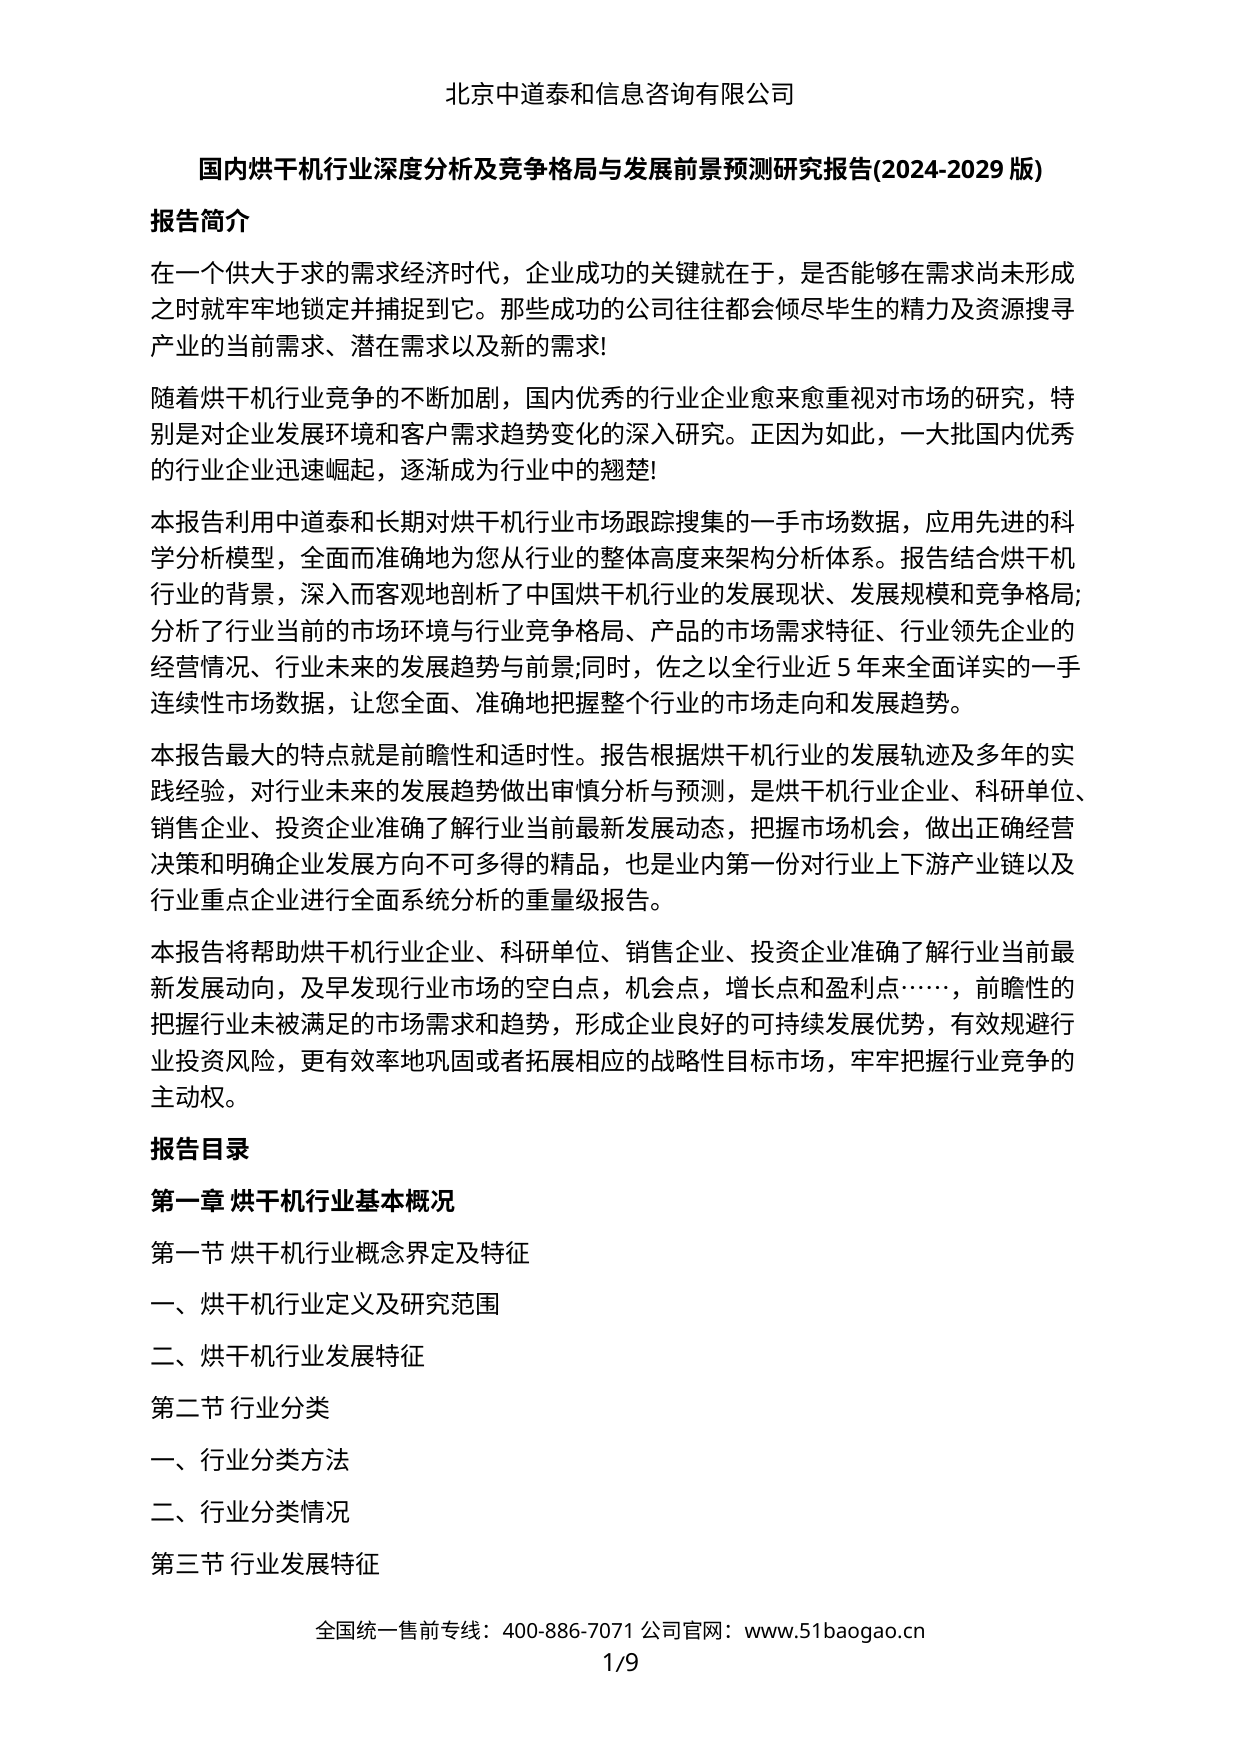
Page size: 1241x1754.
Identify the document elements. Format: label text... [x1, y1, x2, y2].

text 二、行业分类情况 [150, 1492, 1090, 1529]
text 国内烘干机行业深度分析及竞争格局与发展前景预测研究报告(2024-2029版) [150, 150, 1090, 186]
text 一、行业分类方法 [150, 1441, 1090, 1477]
text 第三节 行业发展特征 [150, 1544, 1090, 1581]
text 报告目录 [150, 1129, 1090, 1166]
text 本报告最大的特点就是前瞻性和适时性。报告根据烘干机行业的发展轨迹及多年的实践经验，对行业未来的发展趋势做出审慎分析与预测，是烘干机行业企业、科研单位、销售企业、投资企业准确了解行业当前最新发展动态，把握市场机会，做出正确经营决策和明确企业发展方向不可多得的精品，也是业内第一份对行业上下游产业链以及行业重点企业进行全面系统分析的重量级报告。 [150, 736, 1090, 917]
text 在一个供大于求的需求经济时代，企业成功的关键就在于，是否能够在需求尚未形成之时就牢牢地锁定并捕捉到它。那些成功的公司往往都会倾尽毕生的精力及资源搜寻产业的当前需求、潜在需求以及新的需求! [150, 254, 1090, 362]
text 随着烘干机行业竞争的不断加剧，国内优秀的行业企业愈来愈重视对市场的研究，特别是对企业发展环境和客户需求趋势变化的深入研究。正因为如此，一大批国内优秀的行业企业迅速崛起，逐渐成为行业中的翘楚! [150, 378, 1090, 487]
text 报告简介 [150, 202, 1090, 238]
text 第一节 烘干机行业概念界定及特征 [150, 1233, 1090, 1269]
text 第二节 行业分类 [150, 1389, 1090, 1425]
text 第一章 烘干机行业基本概况 [150, 1181, 1090, 1217]
text 二、烘干机行业发展特征 [150, 1337, 1090, 1373]
text 本报告利用中道泰和长期对烘干机行业市场跟踪搜集的一手市场数据，应用先进的科学分析模型，全面而准确地为您从行业的整体高度来架构分析体系。报告结合烘干机行业的背景，深入而客观地剖析了中国烘干机行业的发展现状、发展规模和竞争格局;分析了行业当前的市场环境与行业竞争格局、产品的市场需求特征、行业领先企业的经营情况、行业未来的发展趋势与前景;同时，佐之以全行业近5年来全面详实的一手连续性市场数据，让您全面、准确地把握整个行业的市场走向和发展趋势。 [150, 502, 1090, 720]
text 本报告将帮助烘干机行业企业、科研单位、销售企业、投资企业准确了解行业当前最新发展动向，及早发现行业市场的空白点，机会点，增长点和盈利点……，前瞻性的把握行业未被满足的市场需求和趋势，形成企业良好的可持续发展优势，有效规避行业投资风险，更有效率地巩固或者拓展相应的战略性目标市场，牢牢把握行业竞争的主动权。 [150, 932, 1090, 1114]
text 一、烘干机行业定义及研究范围 [150, 1285, 1090, 1321]
